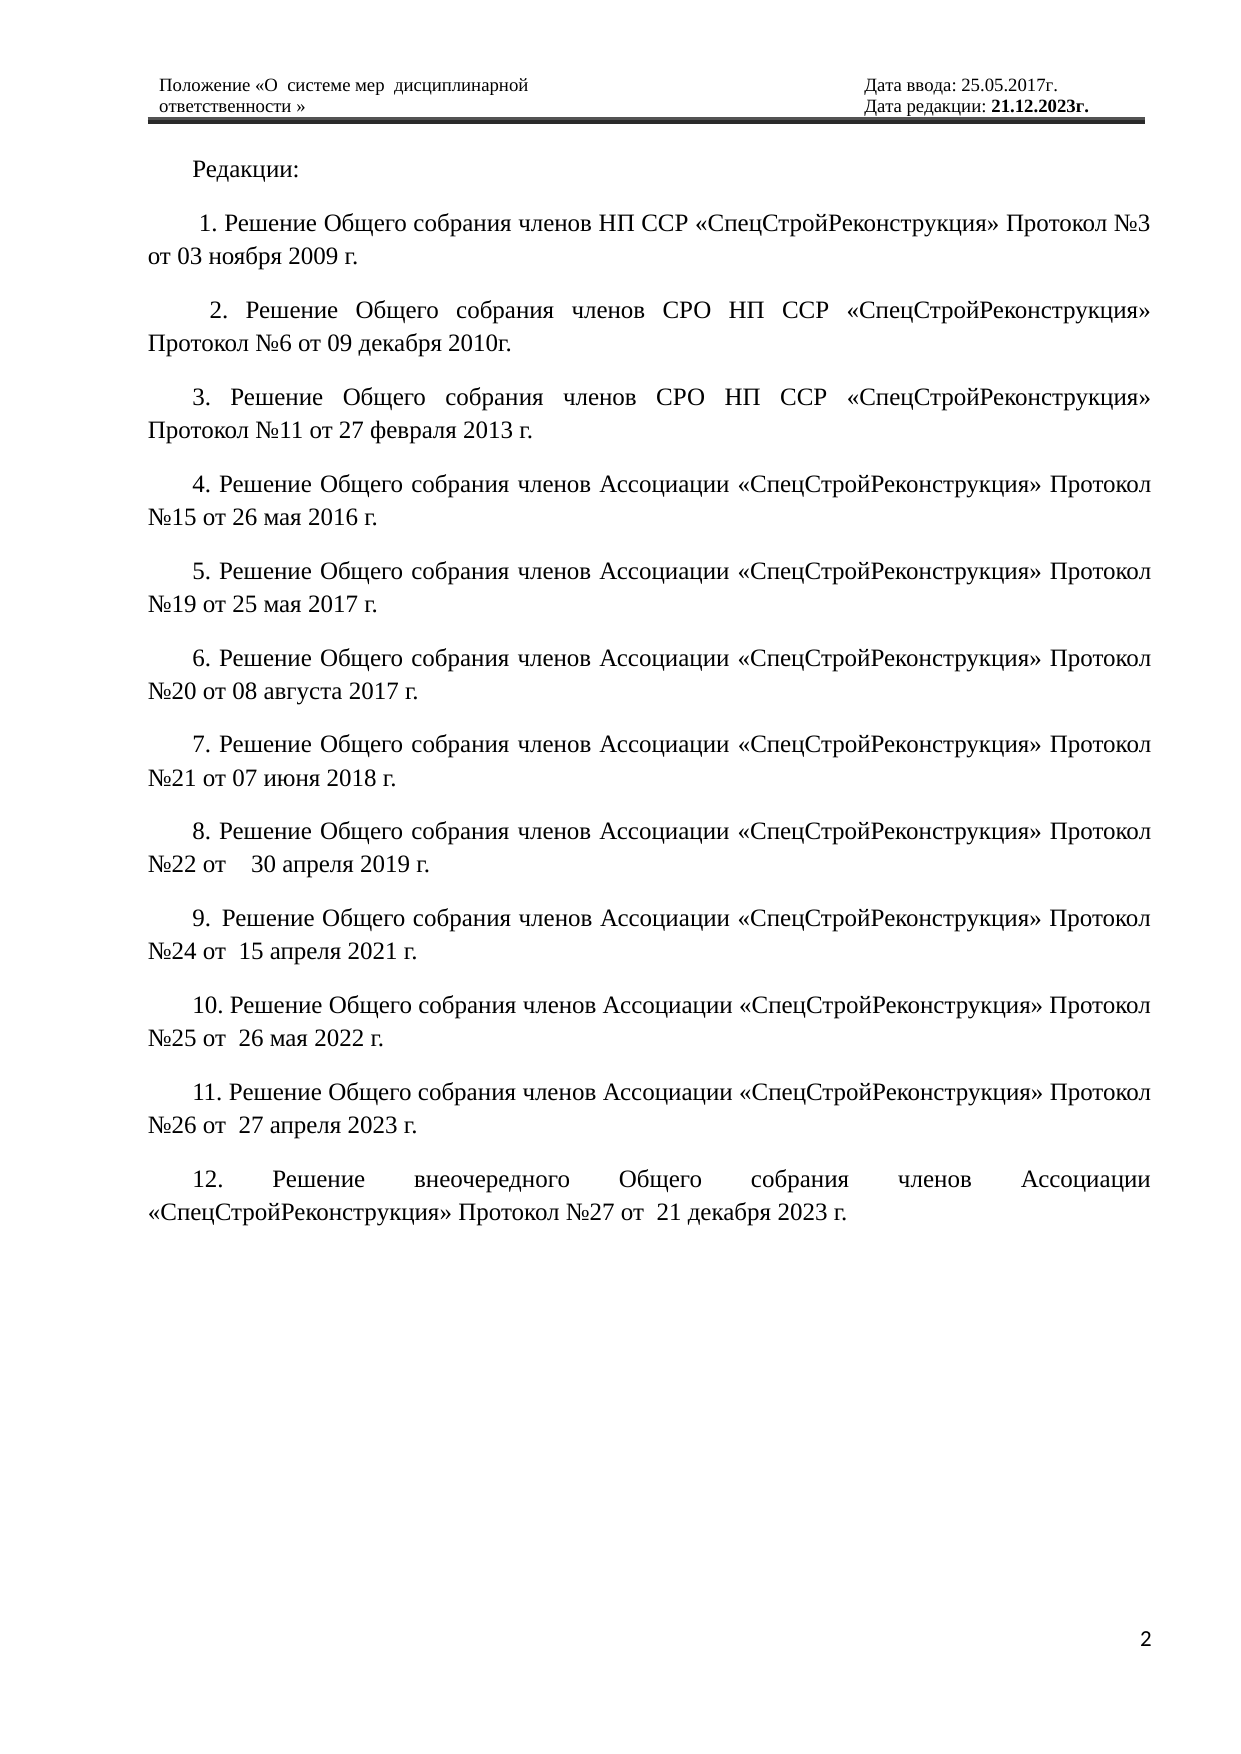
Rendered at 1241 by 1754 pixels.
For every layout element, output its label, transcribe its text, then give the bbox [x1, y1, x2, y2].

text Редакции: [148, 154, 1152, 183]
text 7. Решение Общего собрания членов Ассоциации «СпецСтройРеконструкция» Протокол №21 от 07 июня 2018 г. [148, 729, 1152, 791]
text 6. Решение Общего собрания членов Ассоциации «СпецСтройРеконструкция» Протокол №20 от 08 августа 2017 г. [148, 643, 1152, 704]
text 9. Решение Общего собрания членов Ассоциации «СпецСтройРеконструкция» Протокол №24 от 15 апреля 2021 г. [148, 903, 1152, 965]
text 3. Решение Общего собрания членов СРО НП ССР «СпецСтройРеконструкция» Протокол №11 от 27 февраля 2013 г. [148, 382, 1152, 444]
text 2. Решение Общего собрания членов СРО НП ССР «СпецСтройРеконструкция» Протокол №6 от 09 декабря 2010г. [148, 295, 1152, 357]
text 1. Решение Общего собрания членов НП ССР «СпецСтройРеконструкция» Протокол №3 от 03 ноября 2009 г. [148, 208, 1152, 270]
text 5. Решение Общего собрания членов Ассоциации «СпецСтройРеконструкция» Протокол №19 от 25 мая 2017 г. [148, 556, 1152, 618]
text 12. Решение внеочередного Общего собрания членов Ассоциации «СпецСтройРеконструкция» Протокол №27 от 21 декабря 2023 г. [148, 1164, 1152, 1226]
text 10. Решение Общего собрания членов Ассоциации «СпецСтройРеконструкция» Протокол №25 от 26 мая 2022 г. [148, 990, 1152, 1052]
text 11. Решение Общего собрания членов Ассоциации «СпецСтройРеконструкция» Протокол №26 от 27 апреля 2023 г. [148, 1077, 1152, 1139]
text 4. Решение Общего собрания членов Ассоциации «СпецСтройРеконструкция» Протокол №15 от 26 мая 2016 г. [148, 469, 1152, 531]
text 8. Решение Общего собрания членов Ассоциации «СпецСтройРеконструкция» Протокол №22 от 30 апреля 2019 г. [148, 816, 1152, 878]
